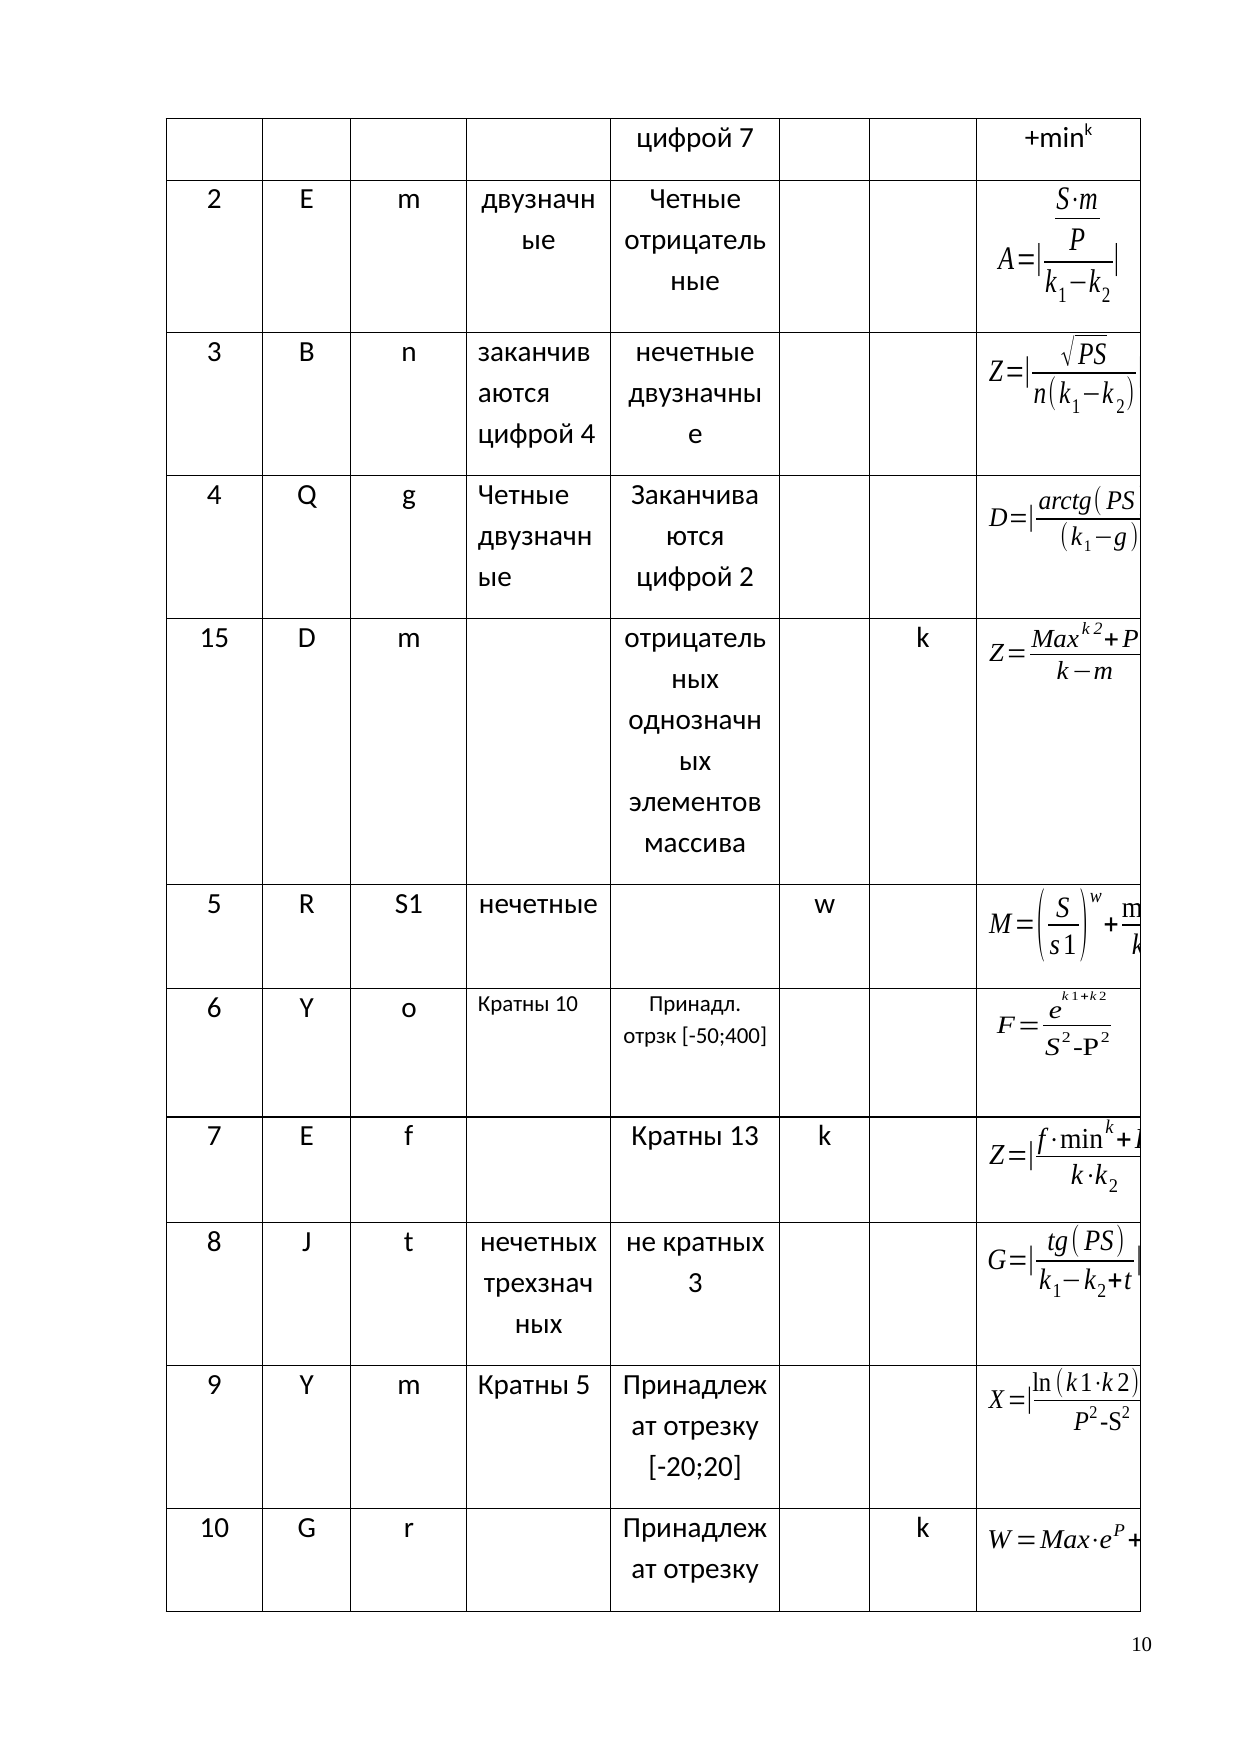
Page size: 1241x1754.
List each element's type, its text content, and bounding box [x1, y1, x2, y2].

table_cell [870, 1118, 976, 1222]
table_cell [977, 181, 1140, 332]
table_cell k [870, 1509, 976, 1611]
table_cell [977, 885, 1140, 988]
table_cell Y [263, 989, 350, 1116]
table_cell E [263, 181, 350, 332]
table_cell [870, 1366, 976, 1508]
table_cell r [351, 119, 466, 179]
table_cell k [780, 119, 869, 179]
table_cell [780, 476, 869, 618]
table_cell w [780, 885, 869, 988]
table_cell [870, 476, 976, 618]
table_cell [870, 885, 976, 988]
table_cell [977, 989, 1140, 1116]
table_cell [977, 1509, 1140, 1611]
table_cell 8 [167, 1223, 262, 1365]
table_cell 2 [167, 181, 262, 332]
table_cell k [780, 1118, 869, 1222]
table_cell J [263, 1223, 350, 1365]
table_cell [467, 1118, 610, 1222]
table_cell o [351, 989, 466, 1116]
table_cell [870, 181, 976, 332]
table_cell [977, 333, 1140, 475]
table_cell [780, 1509, 869, 1611]
table_cell Кратны 13 [611, 1118, 779, 1222]
table_cell 6 [167, 989, 262, 1116]
table_cell m [351, 619, 466, 884]
table_cell W=+mink [977, 119, 1140, 179]
table_cell [977, 1118, 1140, 1222]
table_cell [870, 1223, 976, 1365]
table_cell Кратны 10 [467, 989, 610, 1116]
table_cell [467, 619, 610, 884]
table_cell G [263, 1509, 350, 1611]
table_cell отрицательных однозначных элементов массива [611, 619, 779, 884]
table_cell R [263, 885, 350, 988]
table_cell 9 [167, 1366, 262, 1508]
table_cell 4 [167, 476, 262, 618]
table_cell Кратны 5 [467, 1366, 610, 1508]
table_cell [611, 1509, 779, 1611]
table_cell не кратных 3 [611, 1223, 779, 1365]
table_cell [467, 1509, 610, 1611]
table_cell B [263, 333, 350, 475]
table_cell 10 [167, 1509, 262, 1611]
table_cell Принадлежат отрезку [-20;20] [611, 1366, 779, 1508]
table_cell нечетных трехзначных [467, 1223, 610, 1365]
table_cell g [351, 476, 466, 618]
table_cell E [263, 1118, 350, 1222]
table_cell m [351, 181, 466, 332]
table_cell t [351, 1223, 466, 1365]
table_cell [780, 619, 869, 884]
table_cell [977, 1366, 1140, 1508]
table_cell [977, 1223, 1140, 1365]
table_cell G [263, 119, 350, 179]
table_cell m [351, 1366, 466, 1508]
table_cell Принадл. отрзк [-50;400] [611, 989, 779, 1116]
table_cell [780, 333, 869, 475]
table_cell S1 [351, 885, 466, 988]
table_cell n [351, 333, 466, 475]
table_cell 3 [167, 333, 262, 475]
table_cell [780, 1223, 869, 1365]
table_cell [870, 989, 976, 1116]
table_cell D [263, 619, 350, 884]
table_cell Четные отрицательные [611, 181, 779, 332]
table_cell заканчиваются цифрой 4 [467, 333, 610, 475]
table_cell [780, 989, 869, 1116]
table_cell f [351, 1118, 466, 1222]
table_cell [977, 476, 1140, 618]
table_cell [870, 333, 976, 475]
table_cell Y [263, 1366, 350, 1508]
table_cell 15 [167, 619, 262, 884]
table_cell 5 [167, 885, 262, 988]
table_cell [780, 1366, 869, 1508]
table_cell нечетные двузначные [611, 333, 779, 475]
table_cell [977, 619, 1140, 884]
table_cell [780, 181, 869, 332]
table_cell Заканчиваются цифрой 2 [611, 476, 779, 618]
table_cell 14 [167, 119, 262, 179]
table_cell 7 [167, 1118, 262, 1222]
table_cell r [351, 1509, 466, 1611]
table_cell [870, 119, 976, 179]
table_cell нечетные [467, 885, 610, 988]
table_cell k [870, 619, 976, 884]
table_cell Q [263, 476, 350, 618]
table_cell Четные двузначные [467, 476, 610, 618]
table_cell [467, 119, 610, 179]
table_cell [611, 119, 779, 179]
table_cell [611, 885, 779, 988]
table_cell двузначные [467, 181, 610, 332]
